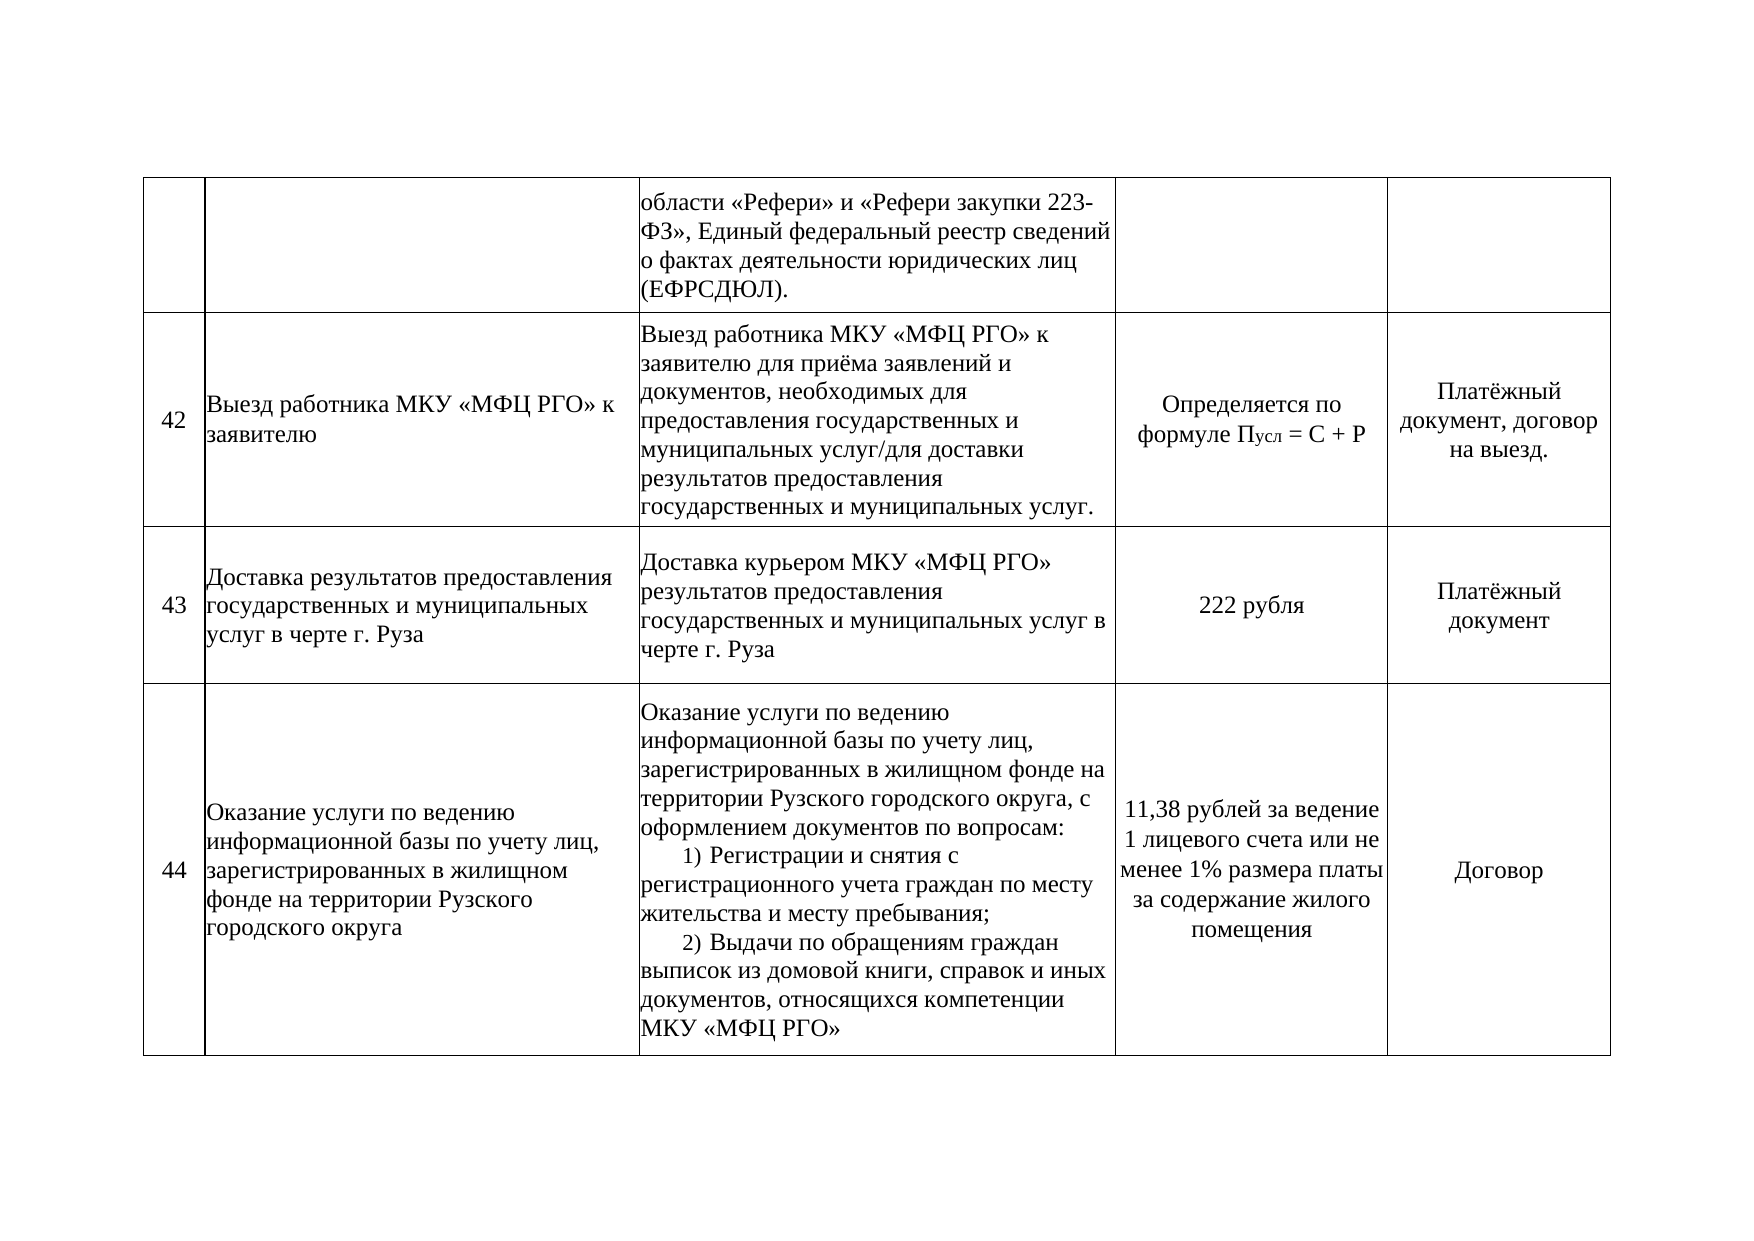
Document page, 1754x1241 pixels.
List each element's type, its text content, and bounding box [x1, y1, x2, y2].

table_cell Договор [1388, 684, 1610, 1055]
table_cell Платёжный документ [1388, 527, 1610, 683]
table_header [1388, 178, 1610, 312]
table_cell Оказание услуги по ведению информационной базы по учету лиц, зарегистрированных в жилищном фонде на территории Рузского городского округа [206, 684, 639, 1055]
table_cell 43 [144, 527, 204, 683]
table_cell Выезд работника МКУ «МФЦ РГО» к заявителю [206, 313, 639, 526]
table_cell 222 рубля [1116, 527, 1387, 683]
table_header [144, 178, 204, 312]
table_cell 44 [144, 684, 204, 1055]
table_header [206, 178, 639, 312]
table_header [1116, 178, 1387, 312]
table_cell 11,38 рублей за ведение 1 лицевого счета или не менее 1% размера платы за содержание жилого помещения [1116, 684, 1387, 1055]
table_cell Выезд работника МКУ «МФЦ РГО» к заявителю для приёма заявлений и документов, необходимых для предоставления государственных и муниципальных услуг/для доставки результатов предоставления государственных и муниципальных услуг. [640, 313, 1115, 526]
table_cell Оказание услуги по ведению информационной базы по учету лиц, зарегистрированных в жилищном фонде на территории Рузского городского округа, с оформлением документов по вопросам: Регистрации и снятия с регистрационного учета граждан по месту жительства и месту пребывания; Выдачи по обращениям граждан выписок из домовой книги, справок и иных документов, относящихся компетенции МКУ «МФЦ РГО» [640, 684, 1115, 1055]
table_cell 42 [144, 313, 204, 526]
table_header области «Рефери» и «Рефери закупки 223- ФЗ», Единый федеральный реестр сведений о фактах деятельности юридических лиц (ЕФРСДЮЛ). [640, 178, 1115, 312]
table_cell Доставка курьером МКУ «МФЦ РГО» результатов предоставления государственных и муниципальных услуг в черте г. Руза [640, 527, 1115, 683]
table_cell Доставка результатов предоставления государственных и муниципальных услуг в черте г. Руза [206, 527, 639, 683]
table_cell Платёжный документ, договор на выезд. [1388, 313, 1610, 526]
table_cell Определяется по формуле Пусл = С + Р [1116, 313, 1387, 526]
